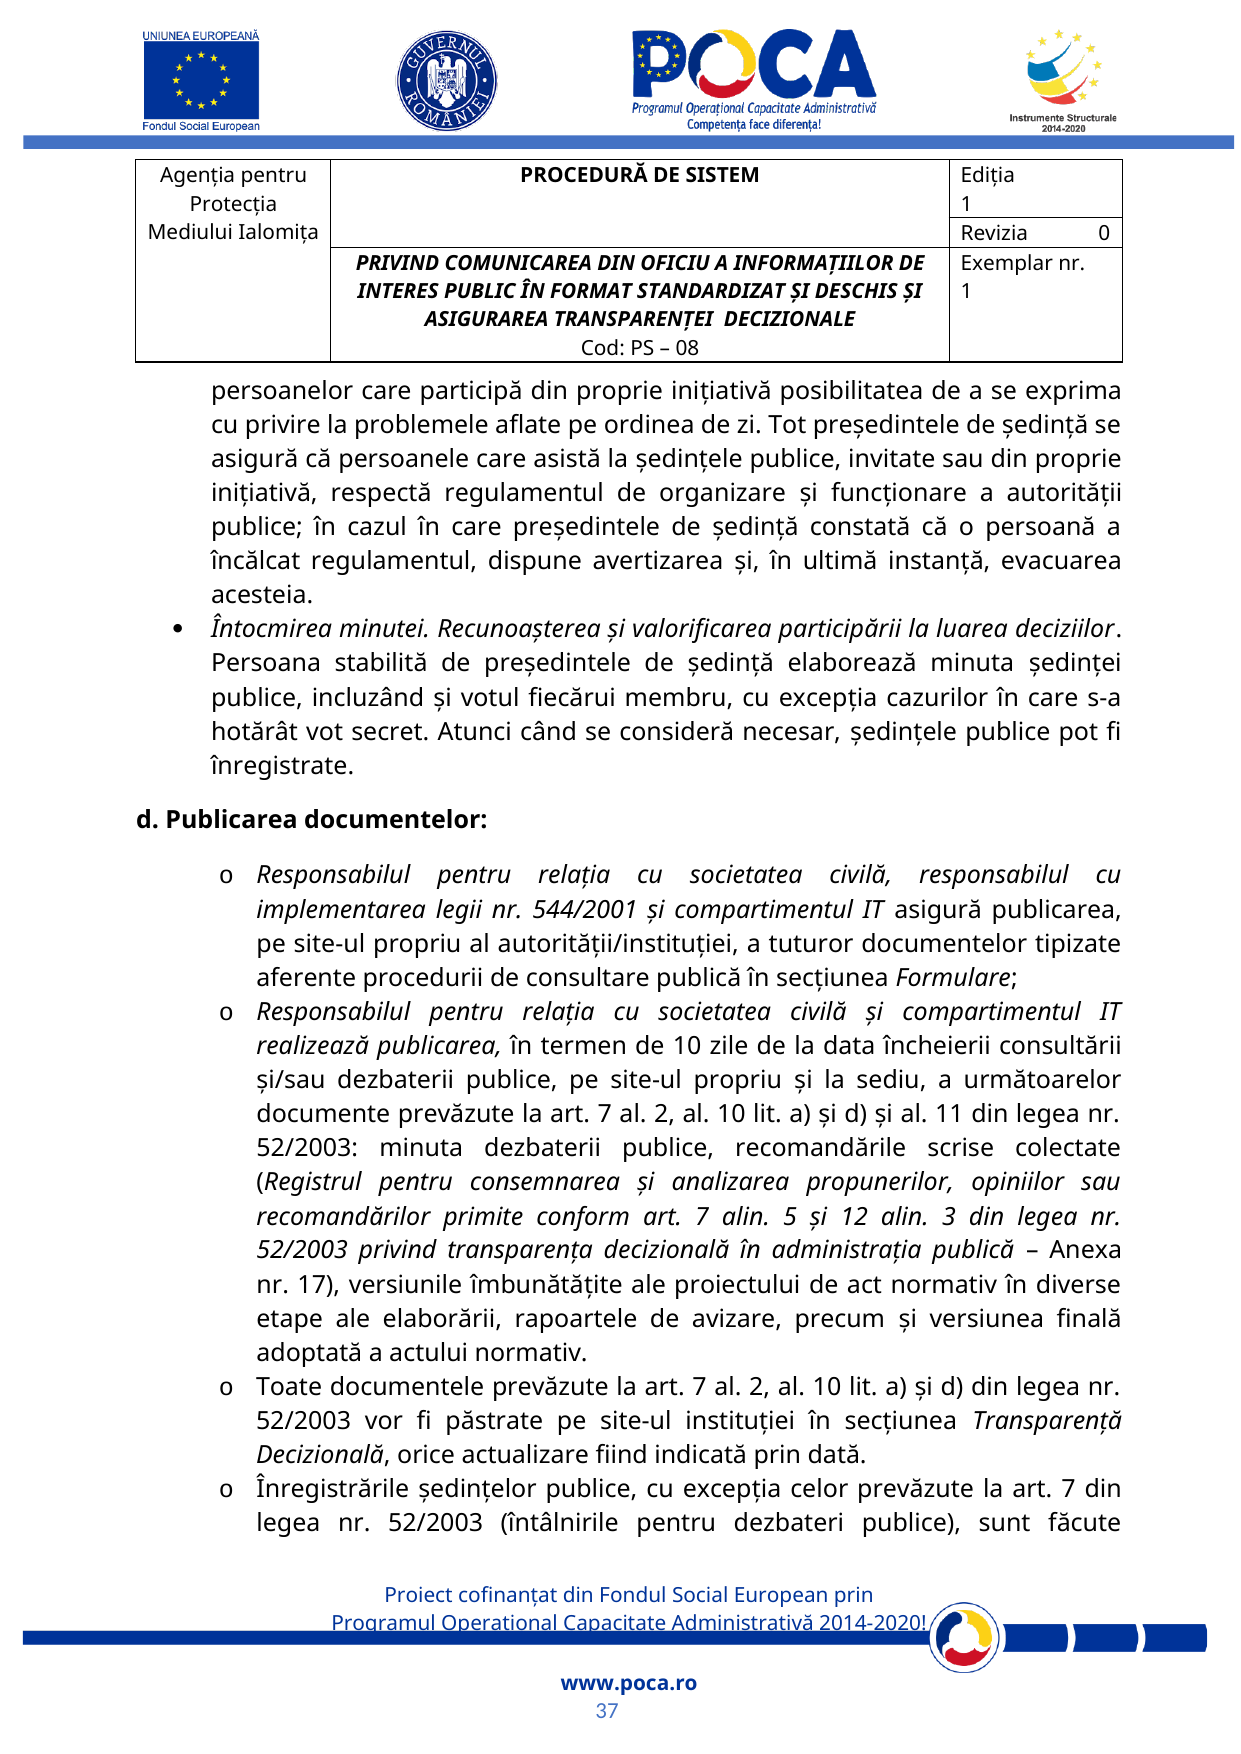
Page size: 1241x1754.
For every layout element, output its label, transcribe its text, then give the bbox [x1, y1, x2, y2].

list Responsabilul pentru relația cu societatea civilă și compartimentul IT realizează publicarea, în termen de 10 zile de la data încheierii consultării și/sau dezbaterii publice, pe site-ul propriu şi la sediu, a următoarelor documente prevăzute la art. 7 al. 2, al. 10 lit. a) și d) și al. 11 din legea nr. 52/2003: minuta dezbaterii publice, recomandările scrise colectate (Registrul pentru consemnarea și analizarea propunerilor, opiniilor sau recomandărilor primite conform art. 7 alin. 5 și 12 alin. 3 din legea nr. 52/2003 privind transparența decizională în administrația publică – Anexa nr. 17), versiunile îmbunătăţite ale proiectului de act normativ în diverse etape ale elaborării, rapoartele de avizare, precum şi versiunea finală adoptată a actului normativ. [219, 993, 1122, 1368]
list Întocmirea minutei. Recunoașterea și valorificarea participării la luarea deciziilor. Persoana stabilită de președintele de ședință elaborează minuta şedinţei publice, incluzând şi votul fiecărui membru, cu excepţia cazurilor în care s-a hotărât vot secret. Atunci când se consideră necesar, şedinţele publice pot fi înregistrate. [173, 611, 1122, 781]
picture [22, 1602, 1208, 1673]
list Toate documentele prevăzute la art. 7 al. 2, al. 10 lit. a) și d) din legea nr. 52/2003 vor fi păstrate pe site-ul instituției în secțiunea Transparență Decizională, orice actualizare fiind indicată prin dată. [218, 1368, 1122, 1471]
list Responsabilul pentru relația cu societatea civilă, responsabilul cu implementarea legii nr. 544/2001 și compartimentul IT asigură publicarea, pe site-ul propriu al autorității/instituției, a tuturor documentelor tipizate aferente procedurii de consultare publică în secțiunea Formulare; [219, 857, 1122, 993]
picture [141, 29, 1117, 132]
text d. Publicarea documentelor: [136, 802, 1122, 836]
